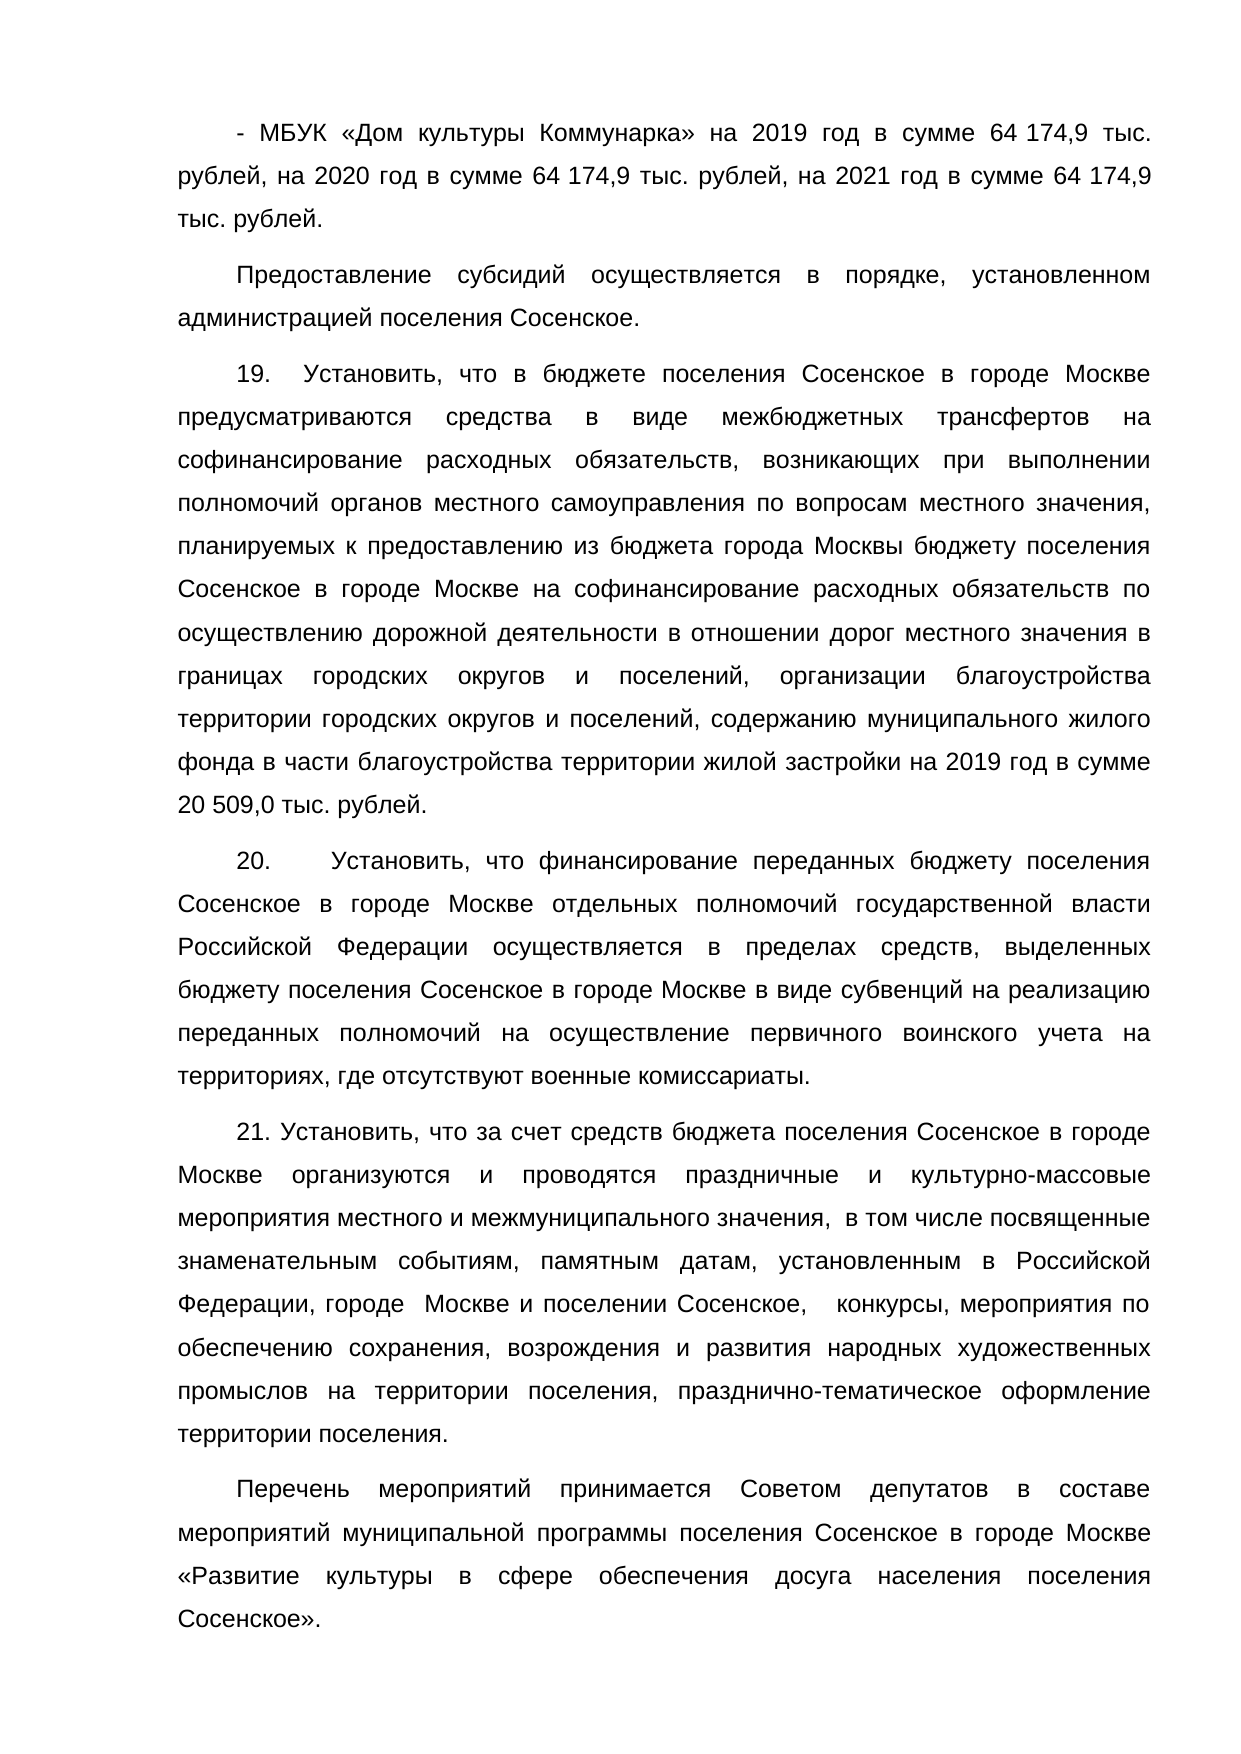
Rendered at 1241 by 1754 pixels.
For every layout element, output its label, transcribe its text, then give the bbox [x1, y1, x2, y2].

text 21. Установить, что за счет средств бюджета поселения Сосенское в городе Москве организуются и проводятся праздничные и культурно-массовые мероприятия местного и межмуниципального значения, в том числе посвященные знаменательным событиям, памятным датам, установленным в Российской Федерации, городе Москве и поселении Сосенское, конкурсы, мероприятия по обеспечению сохранения, возрождения и развития народных художественных промыслов на территории поселения, празднично-тематическое оформление территории поселения. [177, 1117, 1152, 1447]
text Перечень мероприятий принимается Советом депутатов в составе мероприятий муниципальной программы поселения Сосенское в городе Москве «Развитие культуры в сфере обеспечения досуга населения поселения Сосенское». [177, 1474, 1152, 1632]
list 20. Установить, что финансирование переданных бюджету поселения Сосенское в городе Москве отдельных полномочий государственной власти Российской Федерации осуществляется в пределах средств, выделенных бюджету поселения Сосенское в городе Москве в виде субвенций на реализацию переданных полномочий на осуществление первичного воинского учета на территориях, где отсутствуют военные комиссариаты. [177, 846, 1152, 1090]
list Предоставление субсидий осуществляется в порядке, установленном администрацией поселения Сосенское. [177, 260, 1152, 332]
list - МБУК «Дом культуры Коммунарка» на 2019 год в сумме 64 174,9 тыс. рублей, на 2020 год в сумме 64 174,9 тыс. рублей, на 2021 год в сумме 64 174,9 тыс. рублей. [177, 118, 1152, 233]
list 19. Установить, что в бюджете поселения Сосенское в городе Москве предусматриваются средства в виде межбюджетных трансфертов на софинансирование расходных обязательств, возникающих при выполнении полномочий органов местного самоуправления по вопросам местного значения, планируемых к предоставлению из бюджета города Москвы бюджету поселения Сосенское в городе Москве на софинансирование расходных обязательств по осуществлению дорожной деятельности в отношении дорог местного значения в границах городских округов и поселений, организации благоустройства территории городских округов и поселений, содержанию муниципального жилого фонда в части благоустройства территории жилой застройки на 2019 год в сумме 20 509,0 тыс. рублей. [177, 359, 1152, 819]
